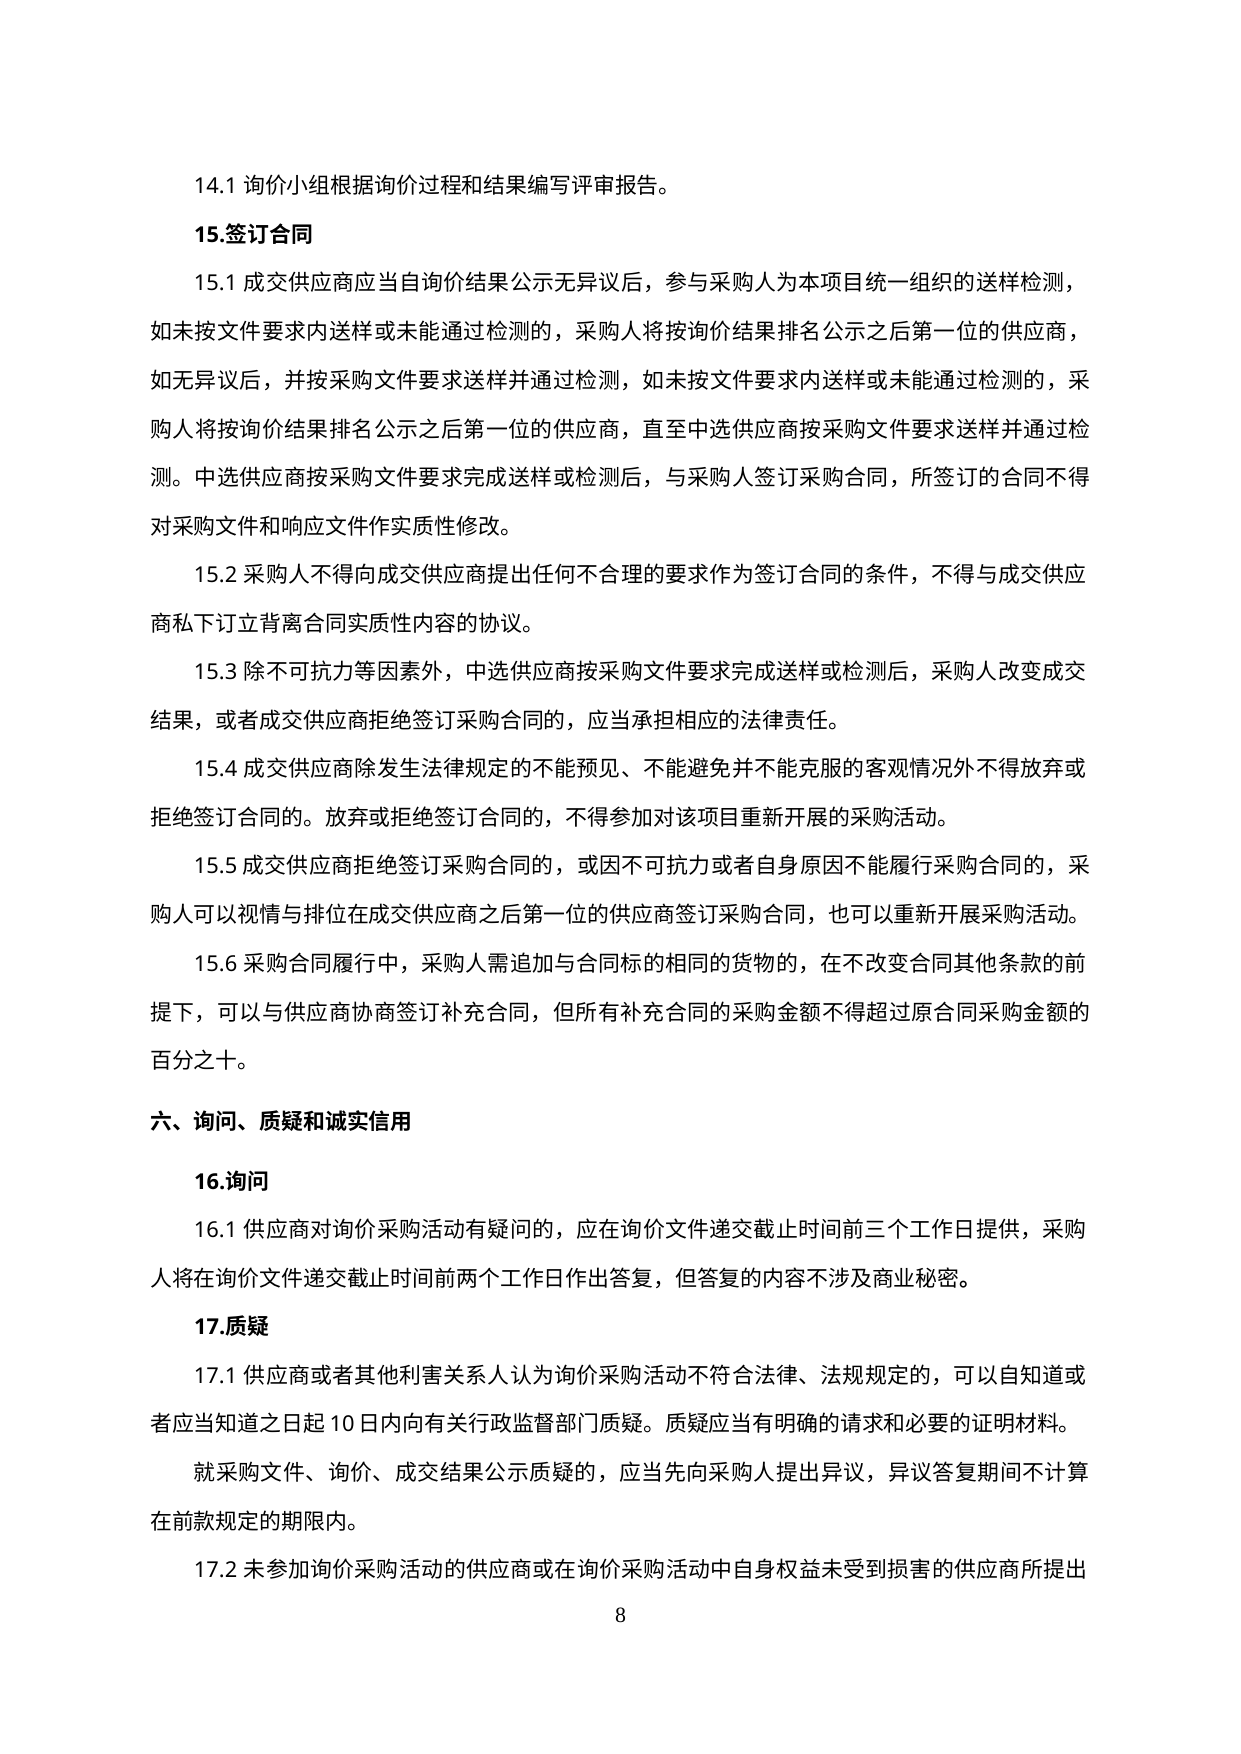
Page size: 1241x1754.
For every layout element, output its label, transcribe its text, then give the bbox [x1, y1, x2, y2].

text 17.1 供应商或者其他利害关系人认为询价采购活动不符合法律、法规规定的，可以自知道或者应当知道之日起10日内向有关行政监督部门质疑。质疑应当有明确的请求和必要的证明材料。 [150, 1357, 1090, 1439]
text 17.质疑 [150, 1309, 1090, 1342]
text 15.签订合同 [150, 217, 1090, 249]
text 16.1 供应商对询价采购活动有疑问的，应在询价文件递交截止时间前三个工作日提供，采购人将在询价文件递交截止时间前两个工作日作出答复，但答复的内容不涉及商业秘密。 [150, 1212, 1090, 1293]
text 14.1 询价小组根据询价过程和结果编写评审报告。 [150, 168, 1090, 201]
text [150, 1552, 1090, 1584]
text 15.2 采购人不得向成交供应商提出任何不合理的要求作为签订合同的条件，不得与成交供应商私下订立背离合同实质性内容的协议。 [150, 557, 1090, 638]
text 15.5成交供应商拒绝签订采购合同的，或因不可抗力或者自身原因不能履行采购合同的，采购人可以视情与排位在成交供应商之后第一位的供应商签订采购合同，也可以重新开展采购活动。 [150, 848, 1090, 929]
text 15.6 采购合同履行中，采购人需追加与合同标的相同的货物的，在不改变合同其他条款的前提下，可以与供应商协商签订补充合同，但所有补充合同的采购金额不得超过原合同采购金额的百分之十。 [150, 945, 1090, 1075]
text 就采购文件、询价、成交结果公示质疑的，应当先向采购人提出异议，异议答复期间不计算在前款规定的期限内。 [150, 1454, 1090, 1536]
text 15.1 成交供应商应当自询价结果公示无异议后，参与采购人为本项目统一组织的送样检测，如未按文件要求内送样或未能通过检测的，采购人将按询价结果排名公示之后第一位的供应商，如无异议后，并按采购文件要求送样并通过检测，如未按文件要求内送样或未能通过检测的，采购人将按询价结果排名公示之后第一位的供应商，直至中选供应商按采购文件要求送样并通过检测。中选供应商按采购文件要求完成送样或检测后，与采购人签订采购合同，所签订的合同不得对采购文件和响应文件作实质性修改。 [150, 265, 1090, 541]
text 六、询问、质疑和诚实信用 [150, 1104, 1090, 1135]
text 15.3 除不可抗力等因素外，中选供应商按采购文件要求完成送样或检测后，采购人改变成交结果，或者成交供应商拒绝签订采购合同的，应当承担相应的法律责任。 [150, 654, 1090, 735]
text 15.4 成交供应商除发生法律规定的不能预见、不能避免并不能克服的客观情况外不得放弃或拒绝签订合同的。放弃或拒绝签订合同的，不得参加对该项目重新开展的采购活动。 [150, 751, 1090, 832]
text 16.询问 [150, 1164, 1090, 1196]
